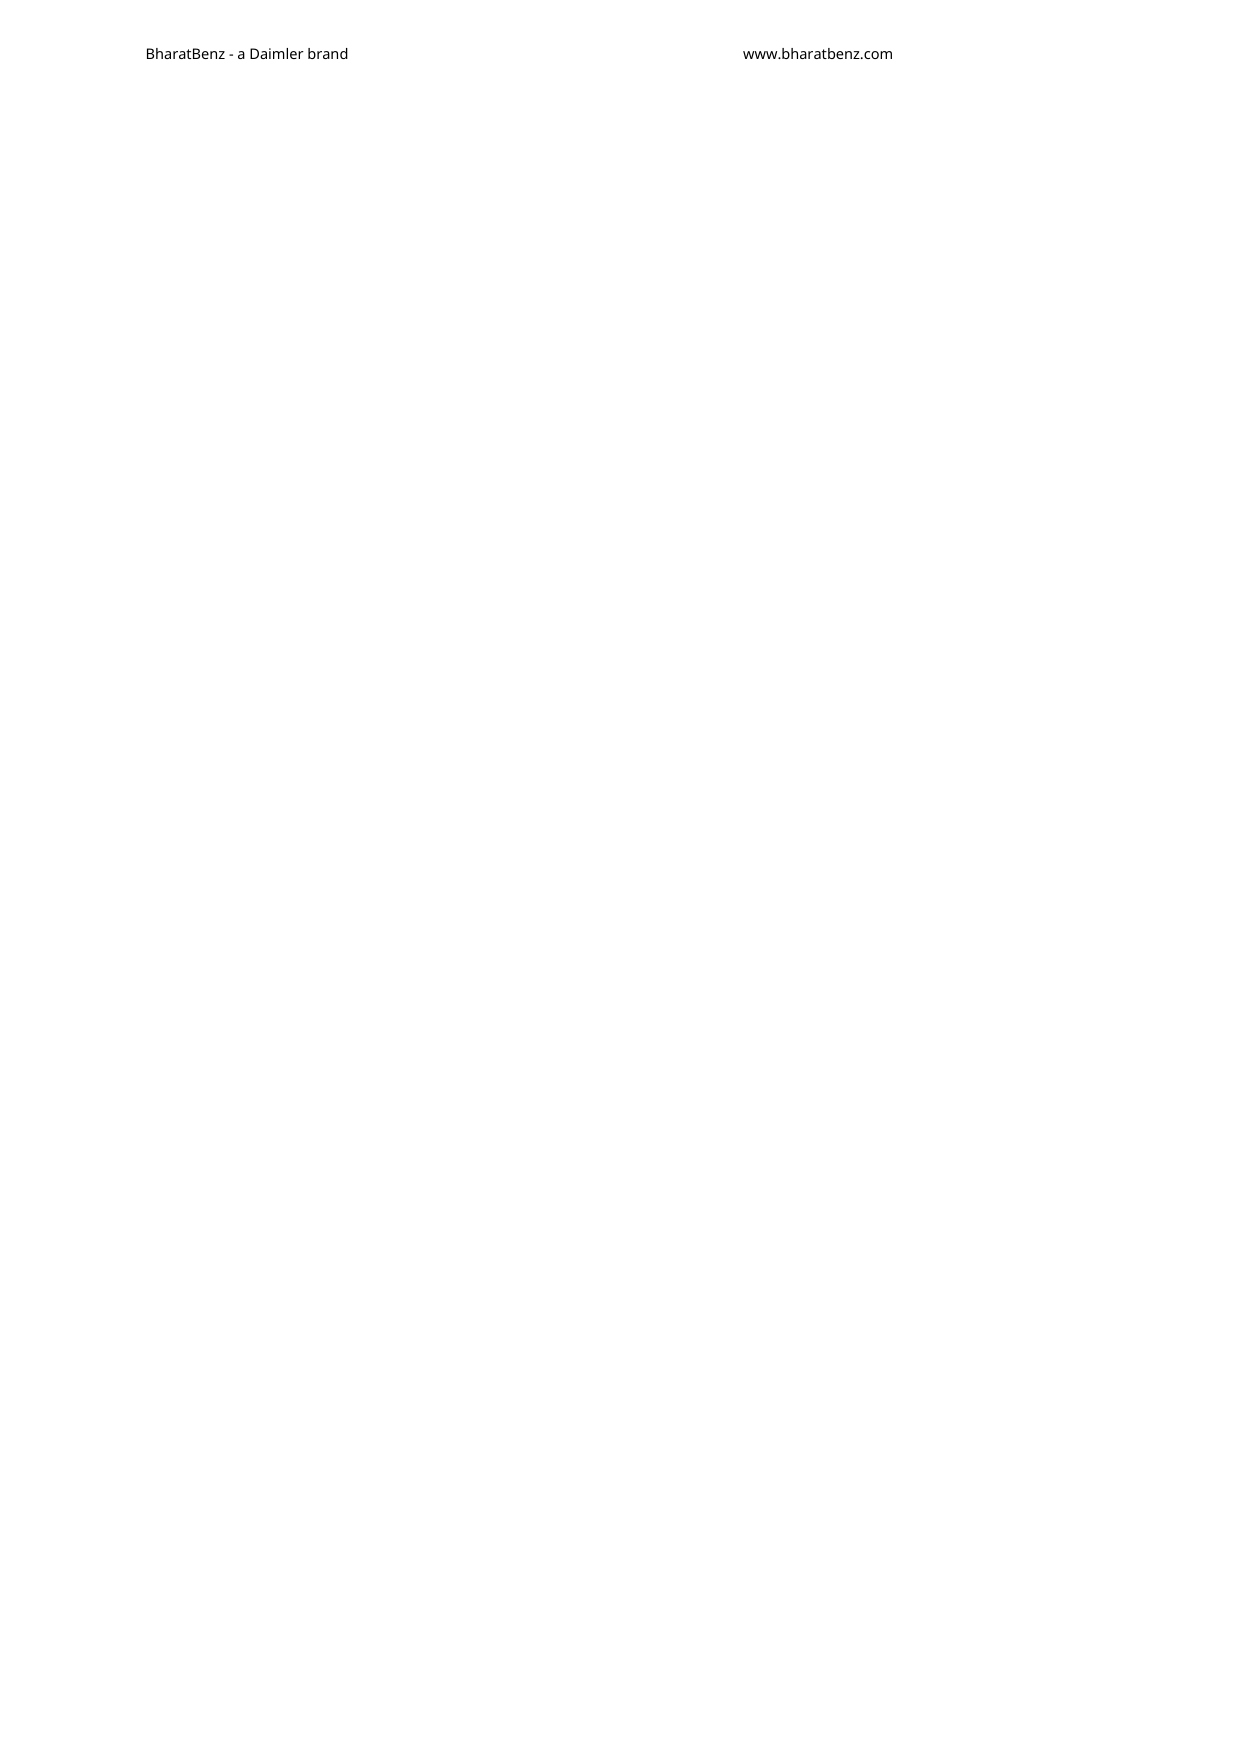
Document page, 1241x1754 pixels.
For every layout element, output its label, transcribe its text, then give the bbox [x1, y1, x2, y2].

text BharatBenz - a Daimler brand www.bharatbenz.com [145, 44, 1189, 64]
